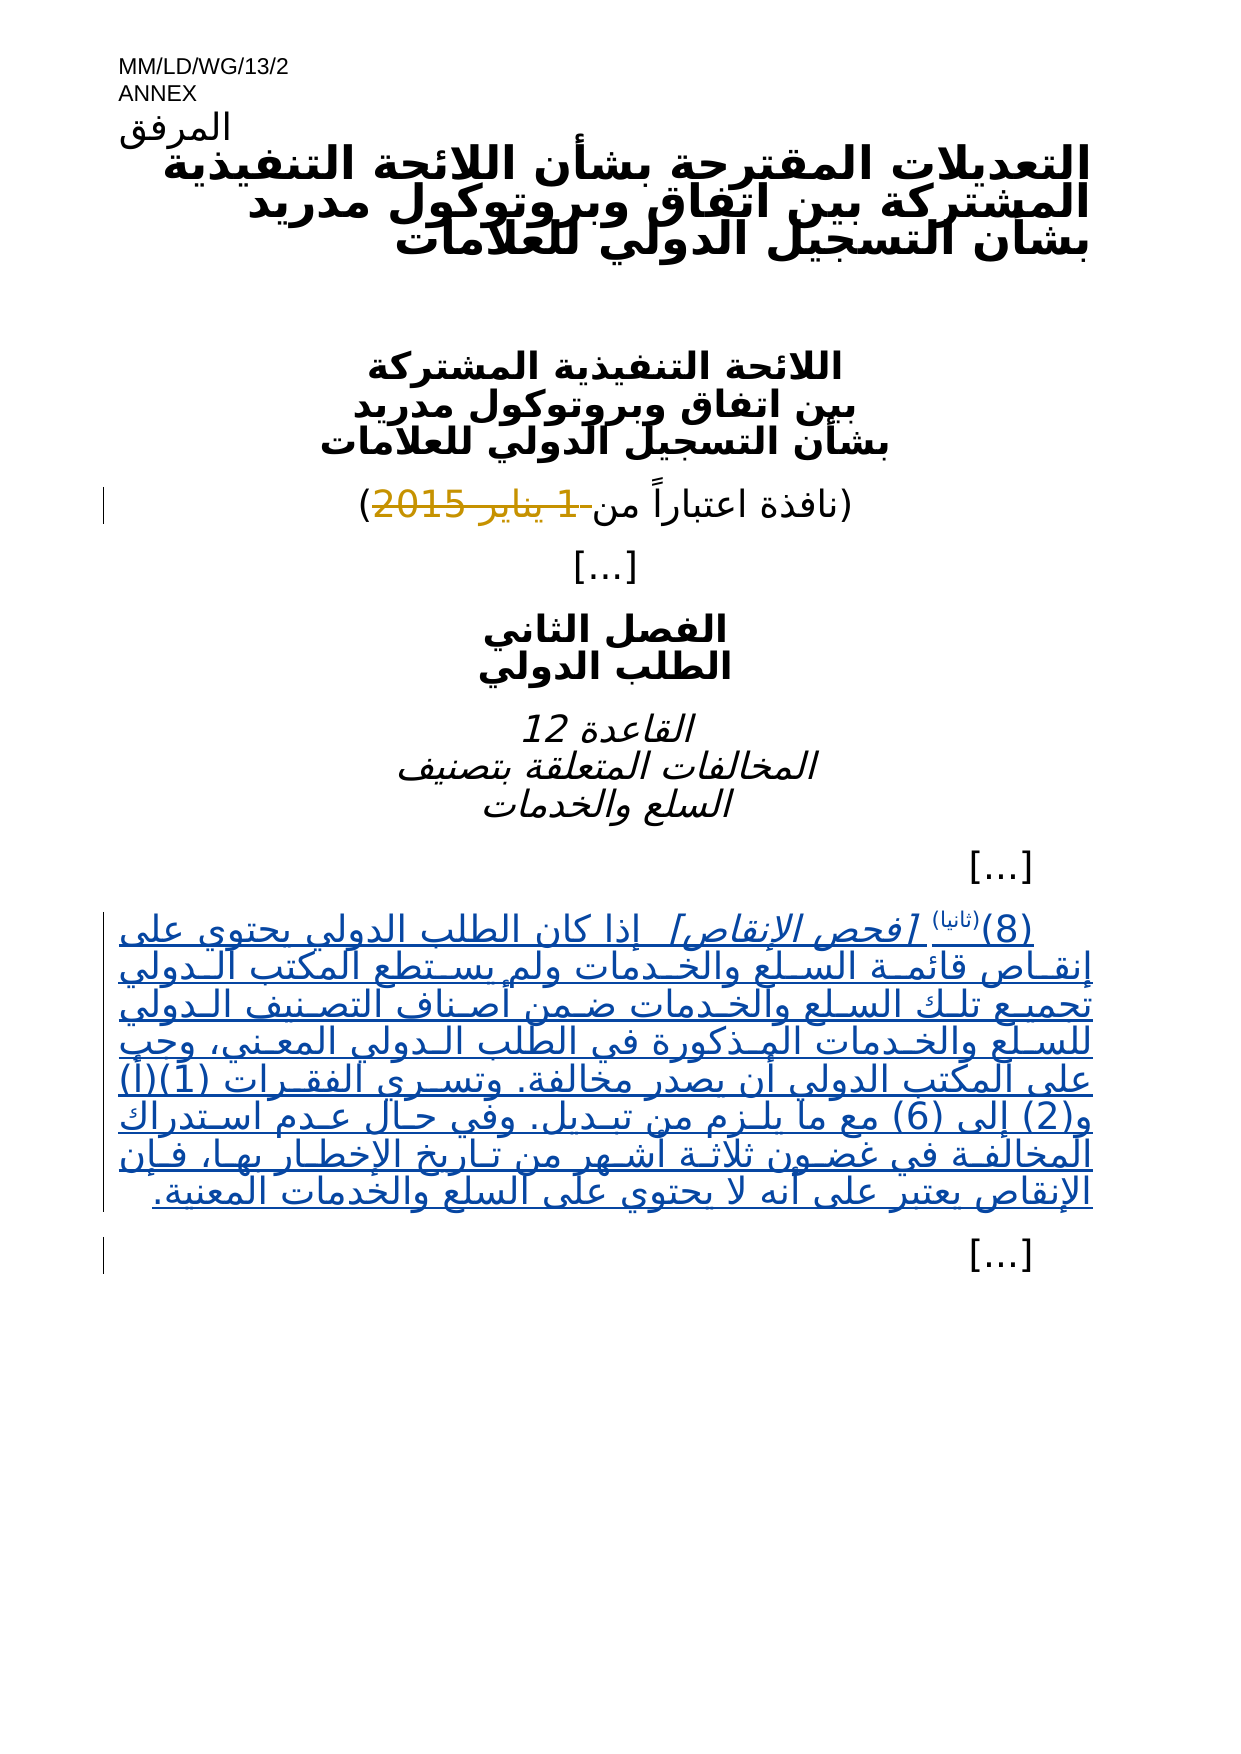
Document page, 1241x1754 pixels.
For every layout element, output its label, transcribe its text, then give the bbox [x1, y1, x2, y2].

text [...] [118, 1237, 1092, 1274]
text اللائحة التنفيذية المشتركة بين اتفاق وبروتوكول مدريد بشأن التسجيل الدولي للعلامات [118, 349, 1092, 462]
text [...] [118, 849, 1092, 887]
text القاعدة 12 المخالفات المتعلقة بتصنيف السلع والخدمات [118, 712, 1092, 824]
text التعديلات المقترحة بشأن اللائحة التنفيذية المشتركة بين اتفاق وبروتوكول مدريد بشأن التسجيل الدولي للعلامات [118, 149, 1092, 262]
text [...] [118, 549, 1092, 587]
text الفصل الثاني الطلب الدولي [118, 612, 1092, 687]
text (نافذة اعتباراً من) [118, 487, 1092, 524]
